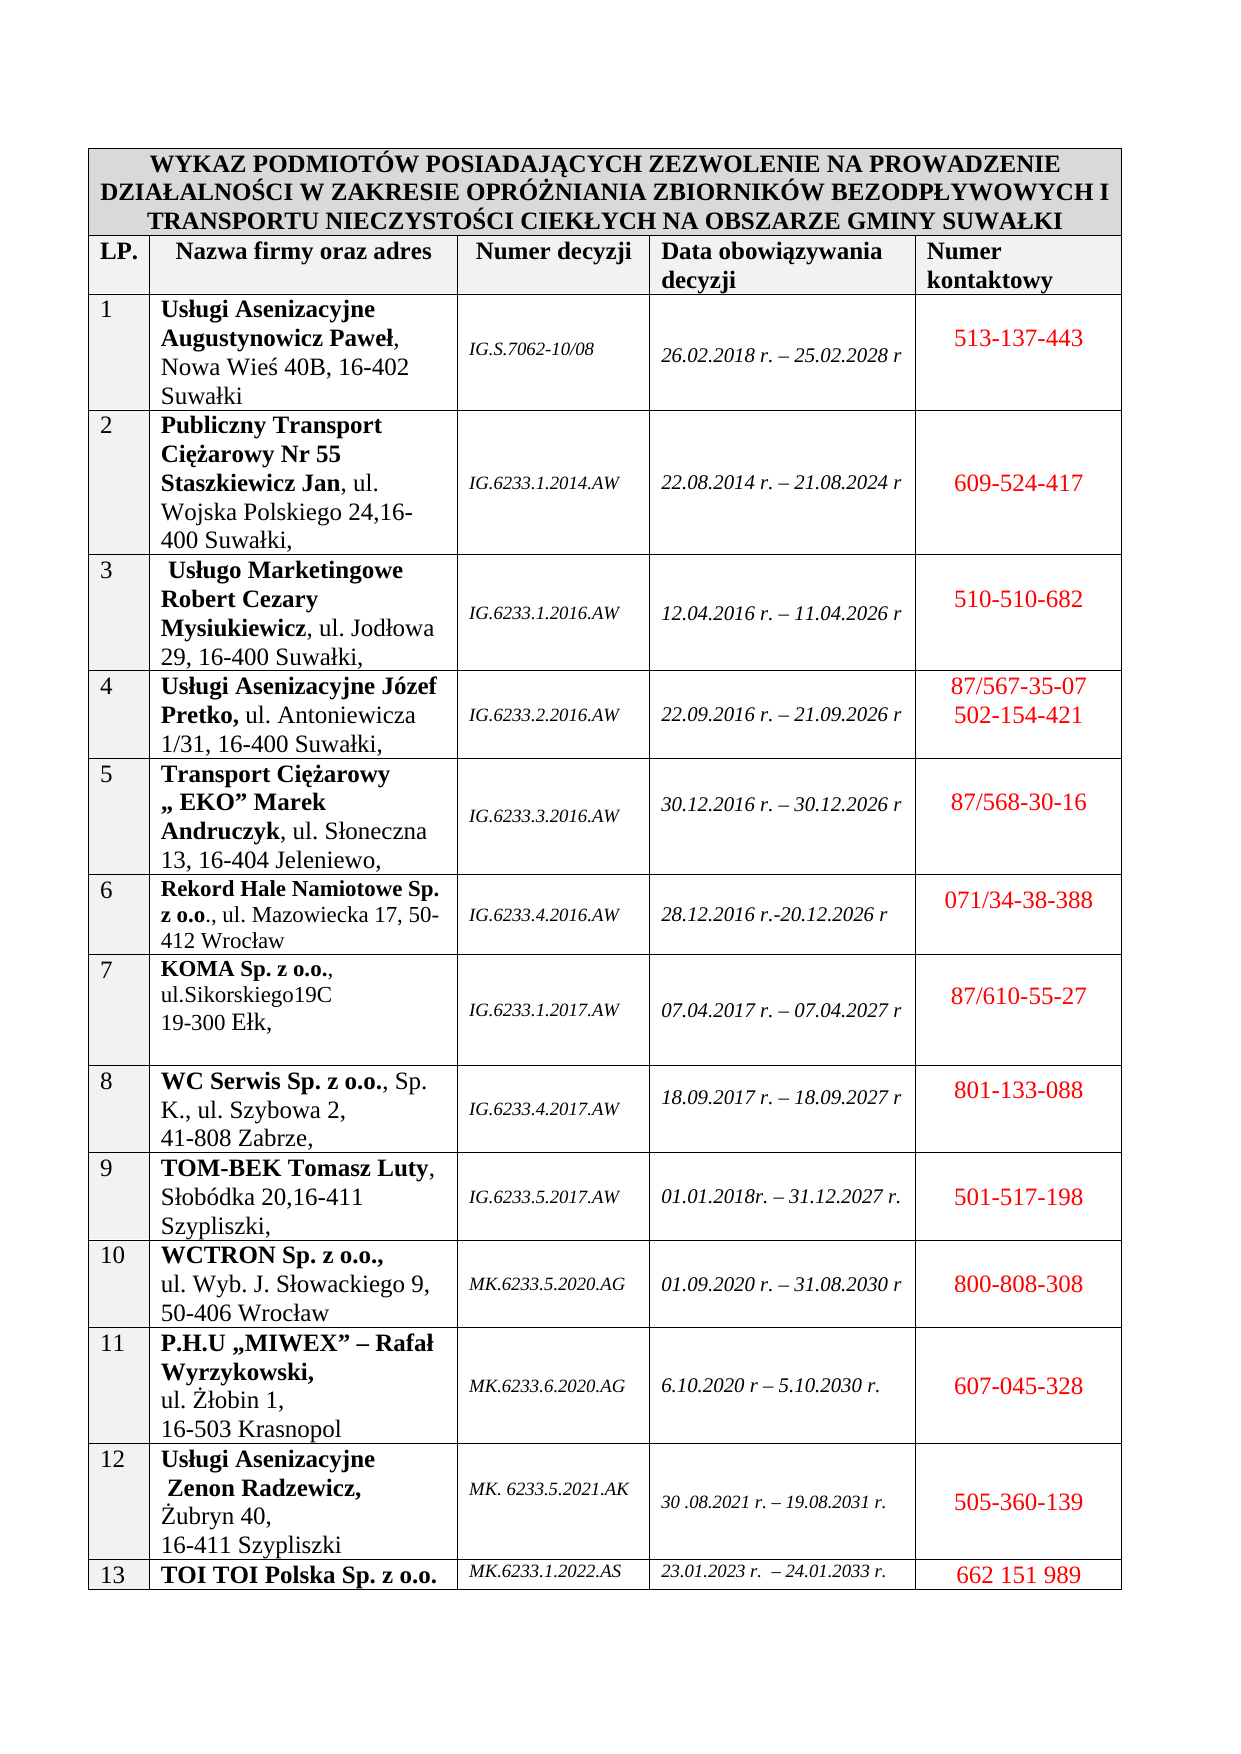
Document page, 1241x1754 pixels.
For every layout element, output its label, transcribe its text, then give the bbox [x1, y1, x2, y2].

table_cell P.H.U „MIWEX” – Rafał Wyrzykowski, ul. Żłobin 1, 16-503 Krasnopol [150, 1328, 457, 1443]
table_cell 22.08.2014 r. – 21.08.2024 r [650, 411, 915, 554]
table_cell MK.6233.5.2020.AG [458, 1241, 649, 1327]
table_cell WCTRON Sp. z o.o., ul. Wyb. J. Słowackiego 9, 50-406 Wrocław [150, 1241, 457, 1327]
table_cell MK.6233.1.2022.AS [458, 1560, 649, 1589]
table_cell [150, 1560, 457, 1589]
table_cell 87/567-35-07 502-154-421 [916, 671, 1121, 758]
table_cell 1 [89, 295, 149, 409]
table_cell 01.09.2020 r. – 31.08.2030 r [650, 1241, 915, 1327]
table_cell IG.6233.5.2017.AW [458, 1153, 649, 1239]
table_cell 801-133-088 [916, 1066, 1121, 1152]
table_cell 87/568-30-16 [916, 759, 1121, 874]
table_cell 3 [89, 555, 149, 670]
table_cell Nazwa firmy oraz adres [150, 236, 457, 293]
table_cell LP. [89, 236, 149, 293]
table_cell KOMA Sp. z o.o., ul.Sikorskiego19C 19-300 Ełk, [150, 955, 457, 1065]
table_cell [650, 1560, 915, 1589]
table_cell 10 [89, 1241, 149, 1327]
table_cell 12.04.2016 r. – 11.04.2026 r [650, 555, 915, 670]
table_cell 01.01.2018r. – 31.12.2027 r. [650, 1153, 915, 1239]
table_cell 28.12.2016 r.-20.12.2026 r [650, 875, 915, 954]
table_cell IG.6233.1.2016.AW [458, 555, 649, 670]
table_header WYKAZ PODMIOTÓW POSIADAJĄCYCH ZEZWOLENIE NA PROWADZENIE DZIAŁALNOŚCI W ZAKRESIE OPRÓŻNIANIA ZBIORNIKÓW BEZODPŁYWOWYCH I TRANSPORTU NIECZYSTOŚCI CIEKŁYCH NA OBSZARZE GMINY SUWAŁKI [89, 149, 1121, 235]
table_cell 18.09.2017 r. – 18.09.2027 r [650, 1066, 915, 1152]
table_cell IG.6233.3.2016.AW [458, 759, 649, 874]
table_cell 87/610-55-27 [916, 955, 1121, 1065]
table_cell MK. 6233.5.2021.AK [458, 1444, 649, 1559]
table_cell Publiczny Transport Ciężarowy Nr 55 Staszkiewicz Jan, ul. Wojska Polskiego 24,16-400 Suwałki, [150, 411, 457, 554]
table_cell 5 [89, 759, 149, 874]
table_cell 26.02.2018 r. – 25.02.2028 r [650, 295, 915, 409]
table_cell Usługi Asenizacyjne Zenon Radzewicz, Żubryn 40, 16-411 Szypliszki [150, 1444, 457, 1559]
table_cell 510-510-682 [916, 555, 1121, 670]
table_cell 9 [89, 1153, 149, 1239]
table_cell IG.6233.4.2016.AW [458, 875, 649, 954]
table_cell WC Serwis Sp. z o.o., Sp. K., ul. Szybowa 2, 41-808 Zabrze, [150, 1066, 457, 1152]
table_cell IG.6233.1.2014.AW [458, 411, 649, 554]
table_cell 505-360-139 [916, 1444, 1121, 1559]
table_cell 6.10.2020 r – 5.10.2030 r. [650, 1328, 915, 1443]
table_cell 6 [89, 875, 149, 954]
table_cell 07.04.2017 r. – 07.04.2027 r [650, 955, 915, 1065]
table_cell 7 [89, 955, 149, 1065]
table_cell TOM-BEK Tomasz Luty, Słobódka 20,16-411 Szypliszki, [150, 1153, 457, 1239]
table_cell 8 [89, 1066, 149, 1152]
table_cell IG.6233.4.2017.AW [458, 1066, 649, 1152]
table_cell IG.S.7062-10/08 [458, 295, 649, 409]
table_cell Numer kontaktowy [916, 236, 1121, 293]
table_cell IG.6233.2.2016.AW [458, 671, 649, 758]
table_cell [916, 1560, 1121, 1589]
table_cell MK.6233.6.2020.AG [458, 1328, 649, 1443]
table_cell Transport Ciężarowy „ EKO” Marek Andruczyk, ul. Słoneczna 13, 16-404 Jeleniewo, [150, 759, 457, 874]
table_cell 22.09.2016 r. – 21.09.2026 r [650, 671, 915, 758]
table_cell Usługi Asenizacyjne Józef Pretko, ul. Antoniewicza 1/31, 16-400 Suwałki, [150, 671, 457, 758]
table_cell Rekord Hale Namiotowe Sp. z o.o., ul. Mazowiecka 17, 50-412 Wrocław [150, 875, 457, 954]
table_cell Data obowiązywania decyzji [650, 236, 915, 293]
table_cell 12 [89, 1444, 149, 1559]
table_cell 4 [89, 671, 149, 758]
table_cell Usługi Asenizacyjne Augustynowicz Paweł, Nowa Wieś 40B, 16-402 Suwałki [150, 295, 457, 409]
table_cell 30.12.2016 r. – 30.12.2026 r [650, 759, 915, 874]
table_cell 30 .08.2021 r. – 19.08.2031 r. [650, 1444, 915, 1559]
table_cell 13 [89, 1560, 149, 1589]
table_cell 11 [89, 1328, 149, 1443]
table_cell 2 [89, 411, 149, 554]
table_cell 607-045-328 [916, 1328, 1121, 1443]
table_cell Numer decyzji [458, 236, 649, 293]
table_cell IG.6233.1.2017.AW [458, 955, 649, 1065]
table_cell 071/34-38-388 [916, 875, 1121, 954]
table_cell 501-517-198 [916, 1153, 1121, 1239]
table_cell 800-808-308 [916, 1241, 1121, 1327]
table_cell 609-524-417 [916, 411, 1121, 554]
table_cell 513-137-443 [916, 295, 1121, 409]
table_cell Usługo Marketingowe Robert Cezary Mysiukiewicz, ul. Jodłowa 29, 16-400 Suwałki, [150, 555, 457, 670]
